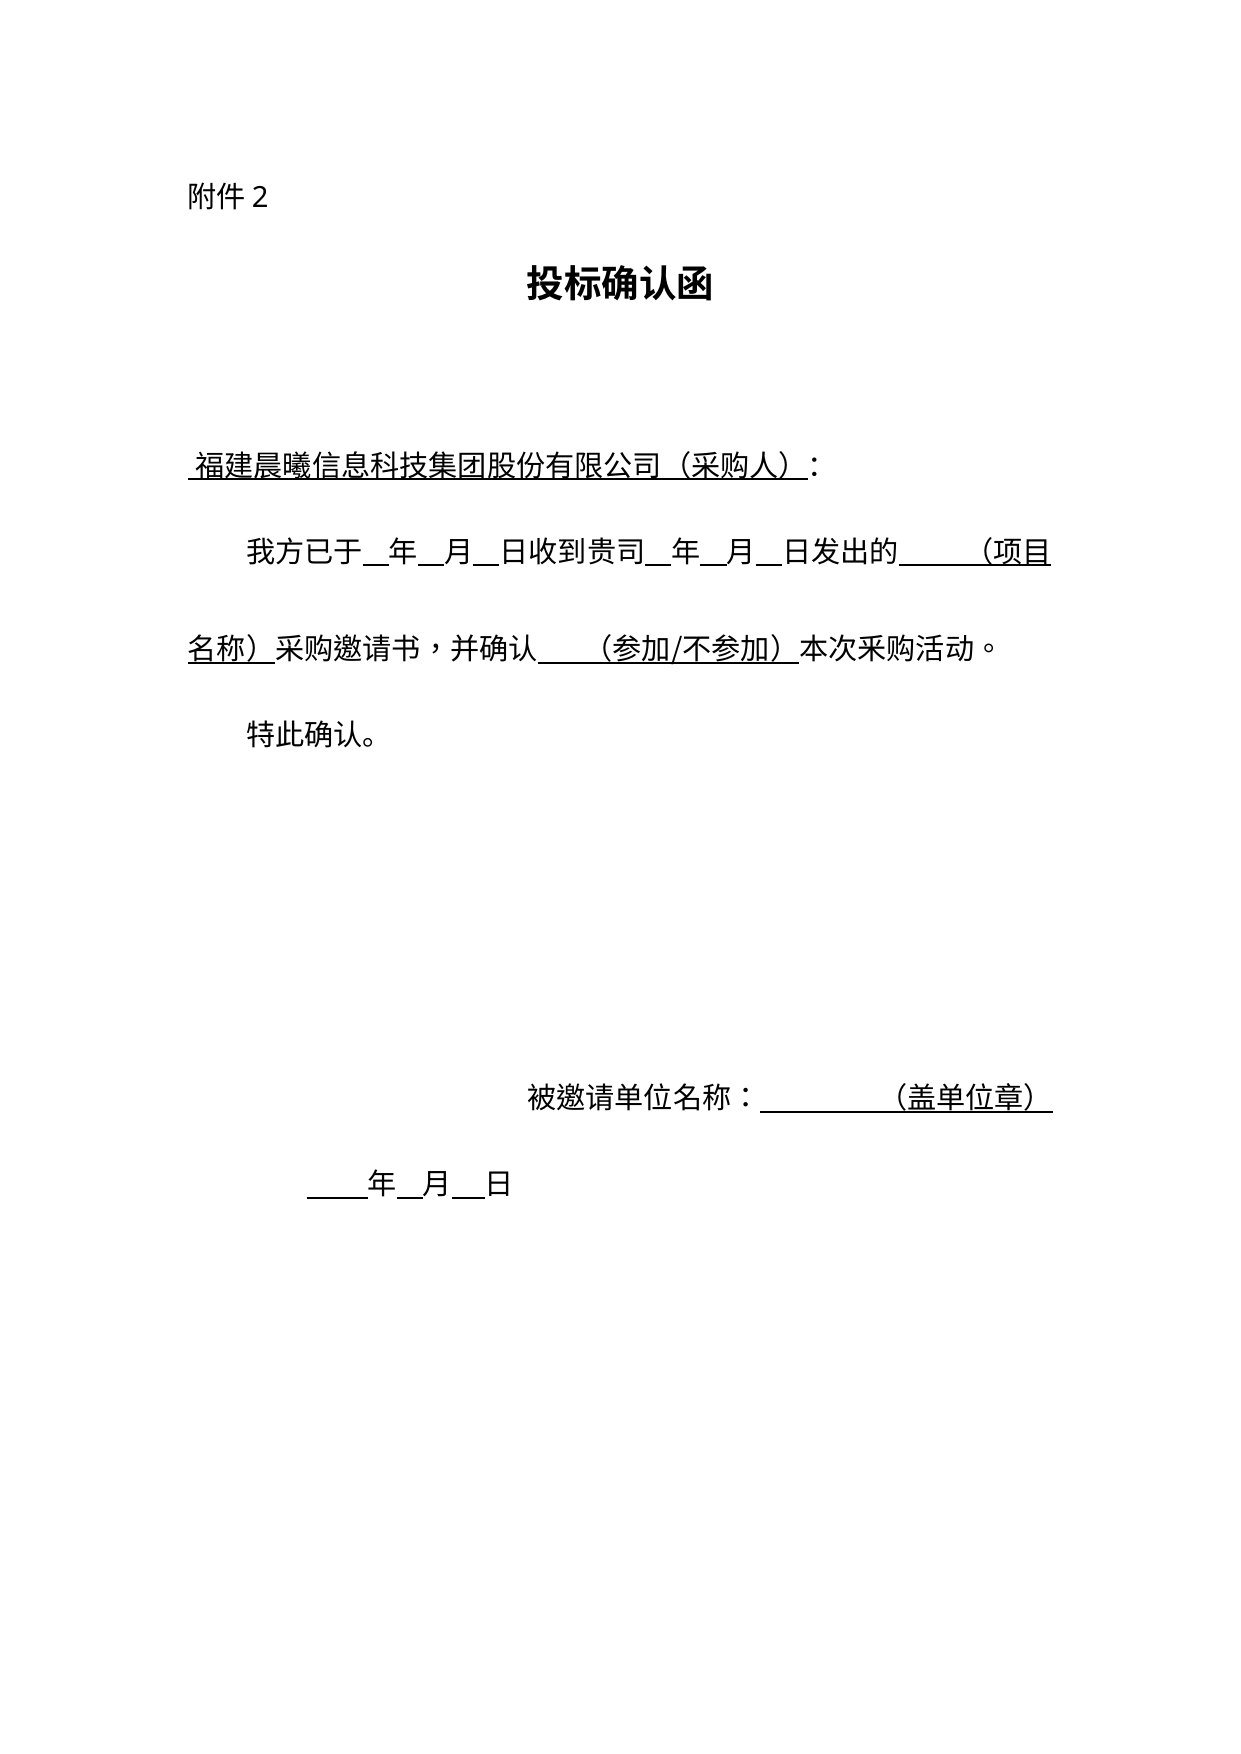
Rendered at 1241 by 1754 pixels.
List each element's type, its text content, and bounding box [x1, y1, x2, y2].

text 附件2 [187, 162, 1053, 227]
text 被邀请单位名称： （盖单位章） [187, 1063, 1053, 1128]
text 特此确认。 [187, 701, 1053, 766]
text 投标确认函 [187, 248, 1053, 313]
text 我方已于 年 月 日收到贵司 年 月 日发出的 （项目名称）采购邀请书，并确认 （参加/不参加）本次釆购活动。 [187, 517, 1053, 679]
text 福建晨曦信息科技集团股份有限公司（采购人）： [187, 431, 1053, 496]
text 年 月 日 [187, 1149, 1053, 1214]
